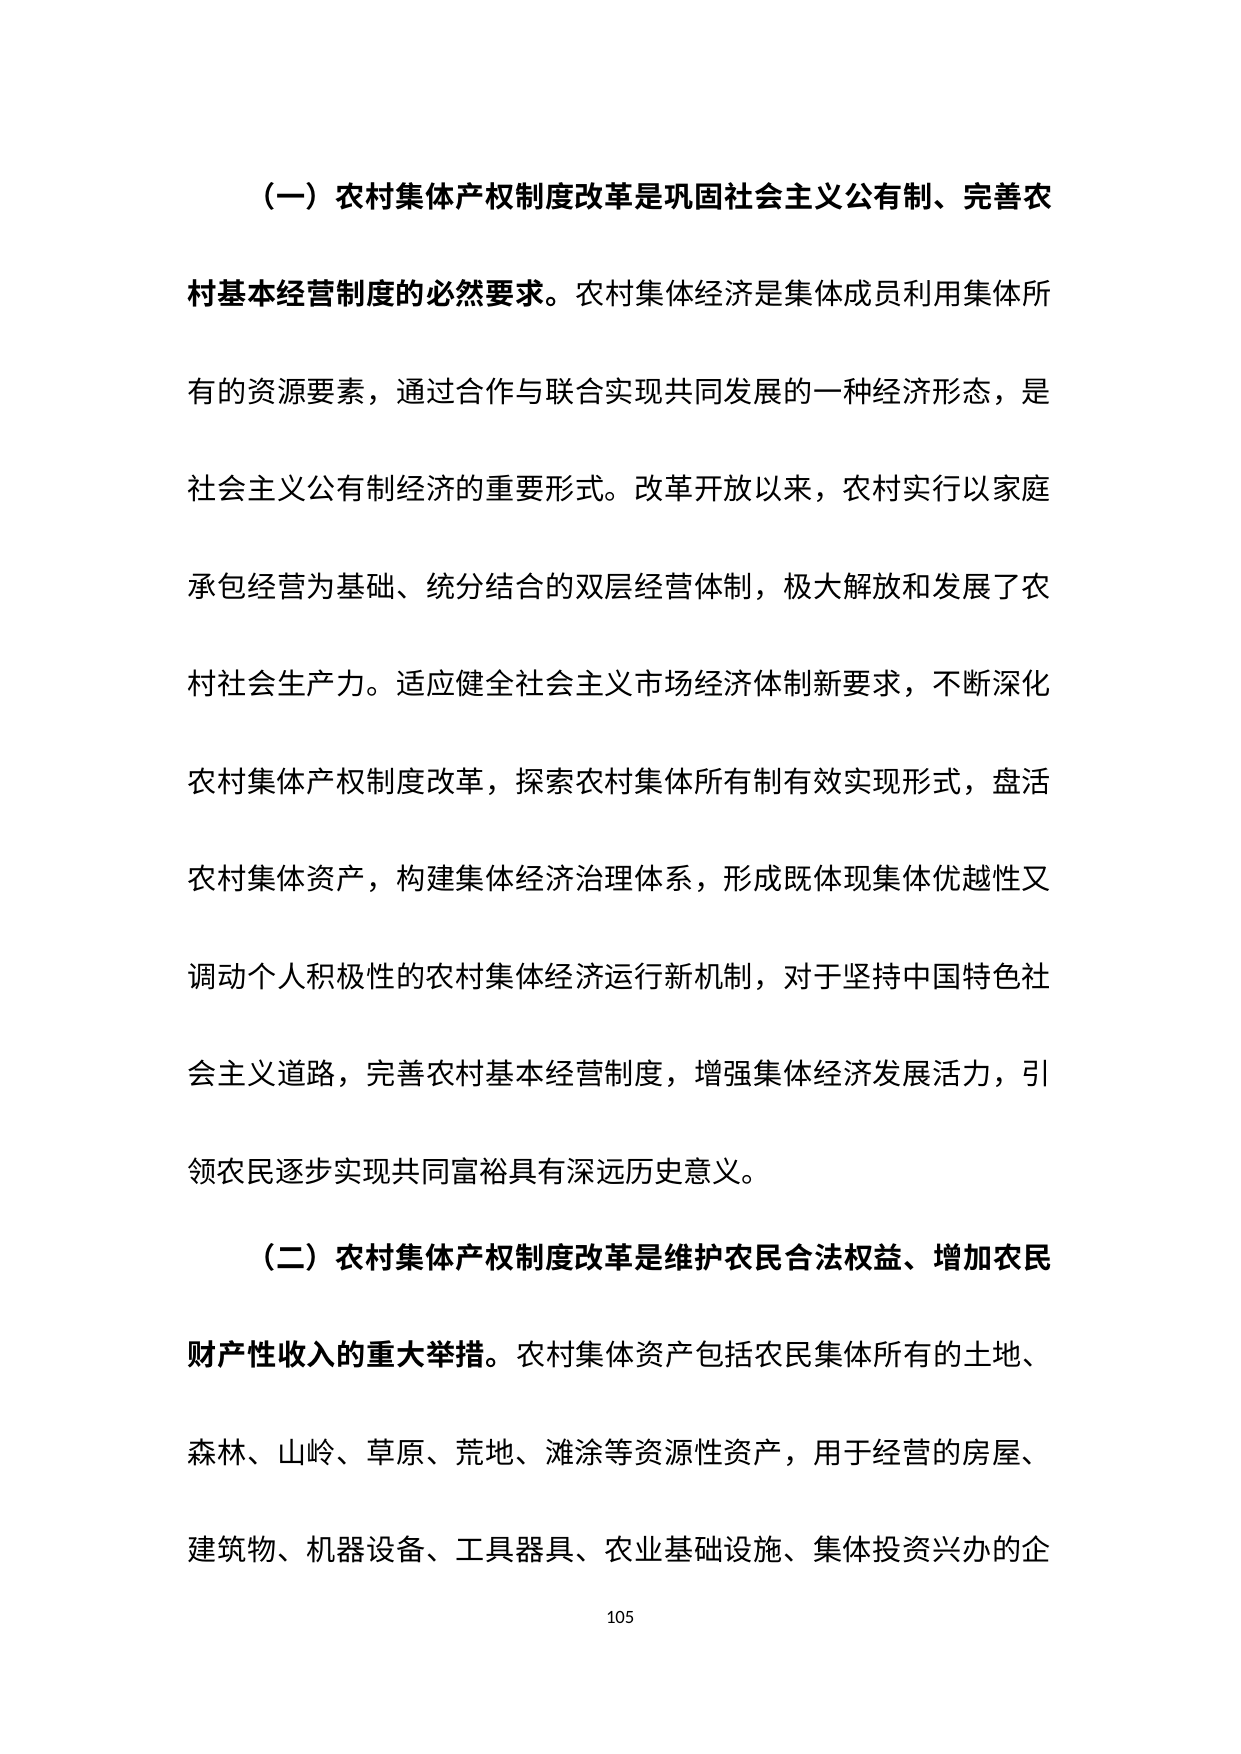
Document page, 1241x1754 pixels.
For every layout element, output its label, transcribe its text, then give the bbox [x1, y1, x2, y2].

text （一）农村集体产权制度改革是巩固社会主义公有制、完善农村基本经营制度的必然要求。农村集体经济是集体成员利用集体所有的资源要素，通过合作与联合实现共同发展的一种经济形态，是社会主义公有制经济的重要形式。改革开放以来，农村实行以家庭承包经营为基础、统分结合的双层经营体制，极大解放和发展了农村社会生产力。适应健全社会主义市场经济体制新要求，不断深化农村集体产权制度改革，探索农村集体所有制有效实现形式，盘活农村集体资产，构建集体经济治理体系，形成既体现集体优越性又调动个人积极性的农村集体经济运行新机制，对于坚持中国特色社会主义道路，完善农村基本经营制度，增强集体经济发展活力，引领农民逐步实现共同富裕具有深远历史意义。 [187, 162, 1053, 1202]
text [187, 1223, 1053, 1581]
